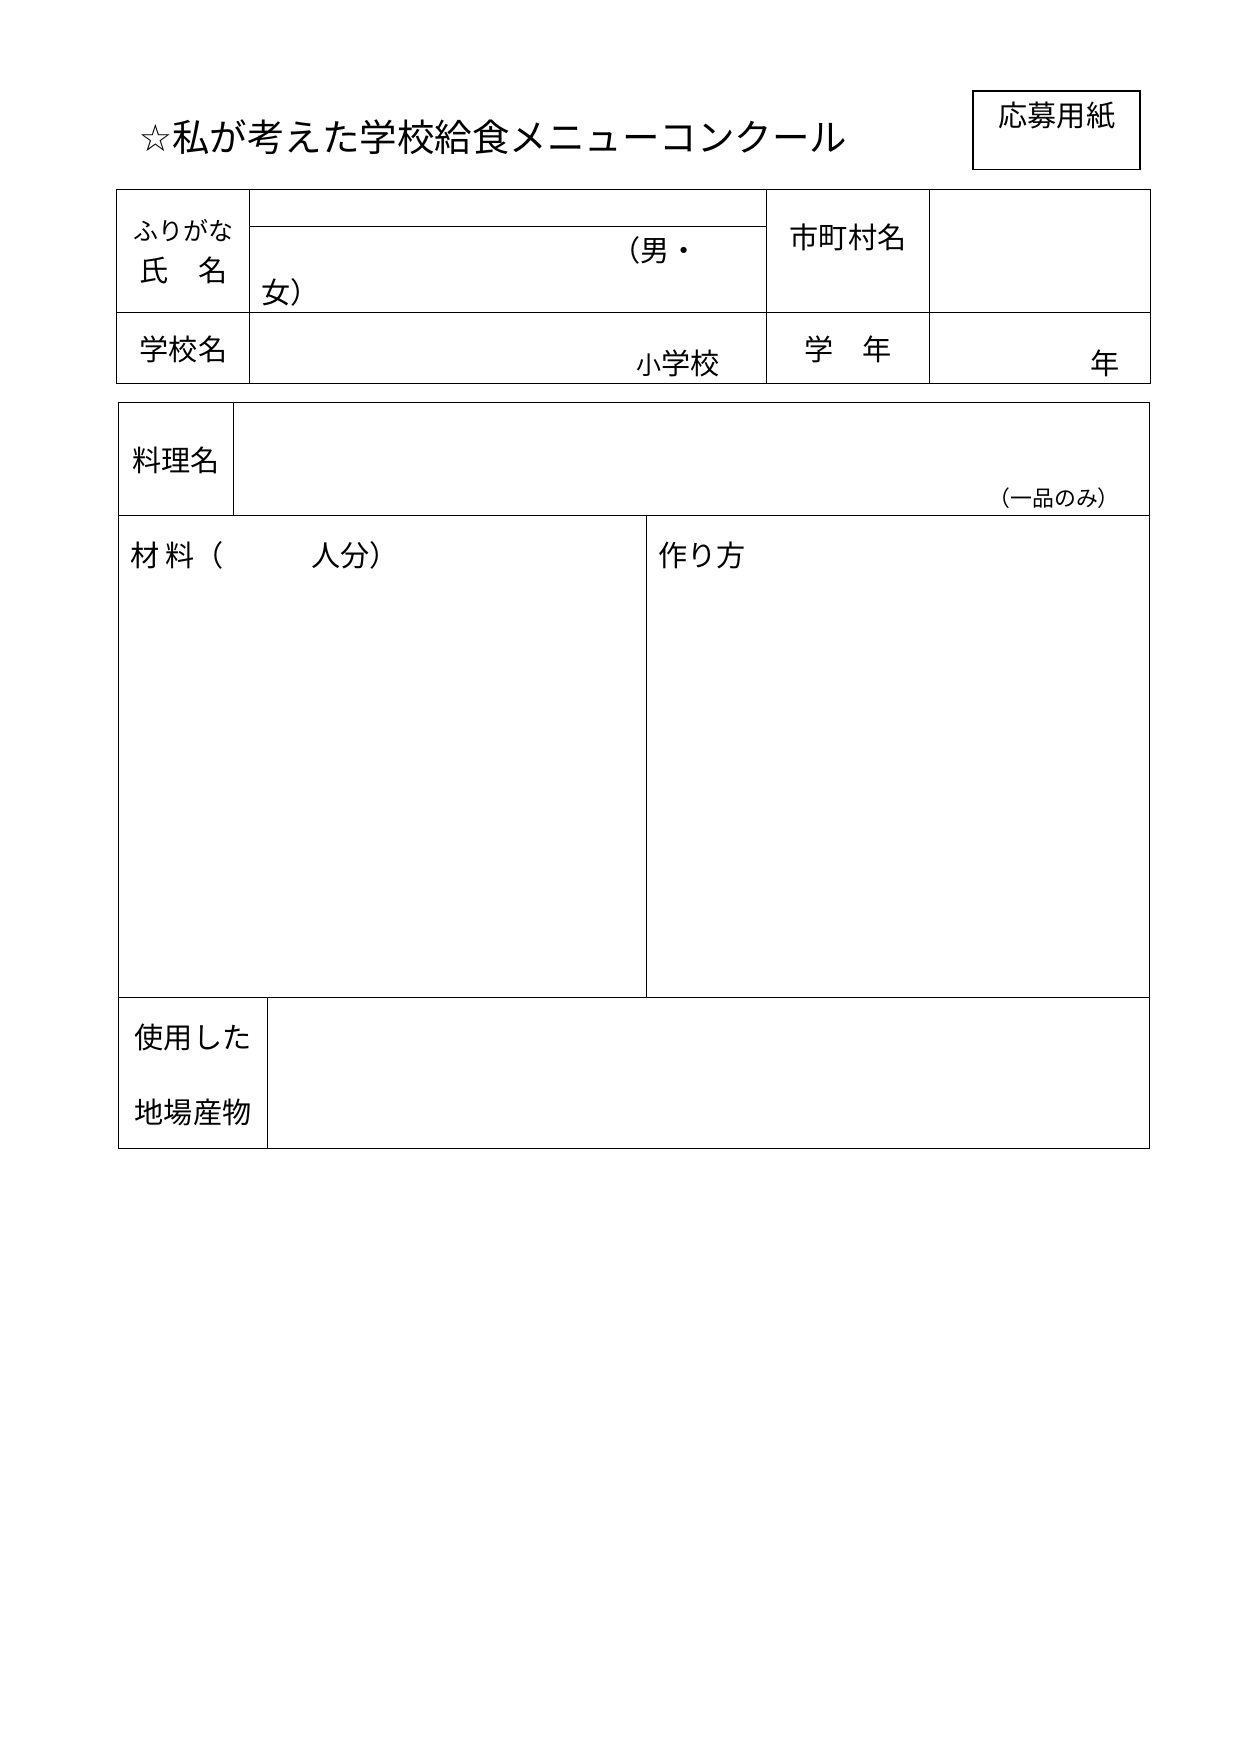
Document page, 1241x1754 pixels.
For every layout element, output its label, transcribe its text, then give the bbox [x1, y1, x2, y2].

table_cell 作り方 [647, 516, 1149, 997]
table_cell 材 料（ 人分） [119, 516, 646, 997]
table_cell 使用した 地場産物 [119, 998, 267, 1148]
table_header （一品のみ） [234, 403, 1149, 515]
table_header 料理名 [119, 403, 233, 515]
table_cell [268, 998, 1149, 1148]
